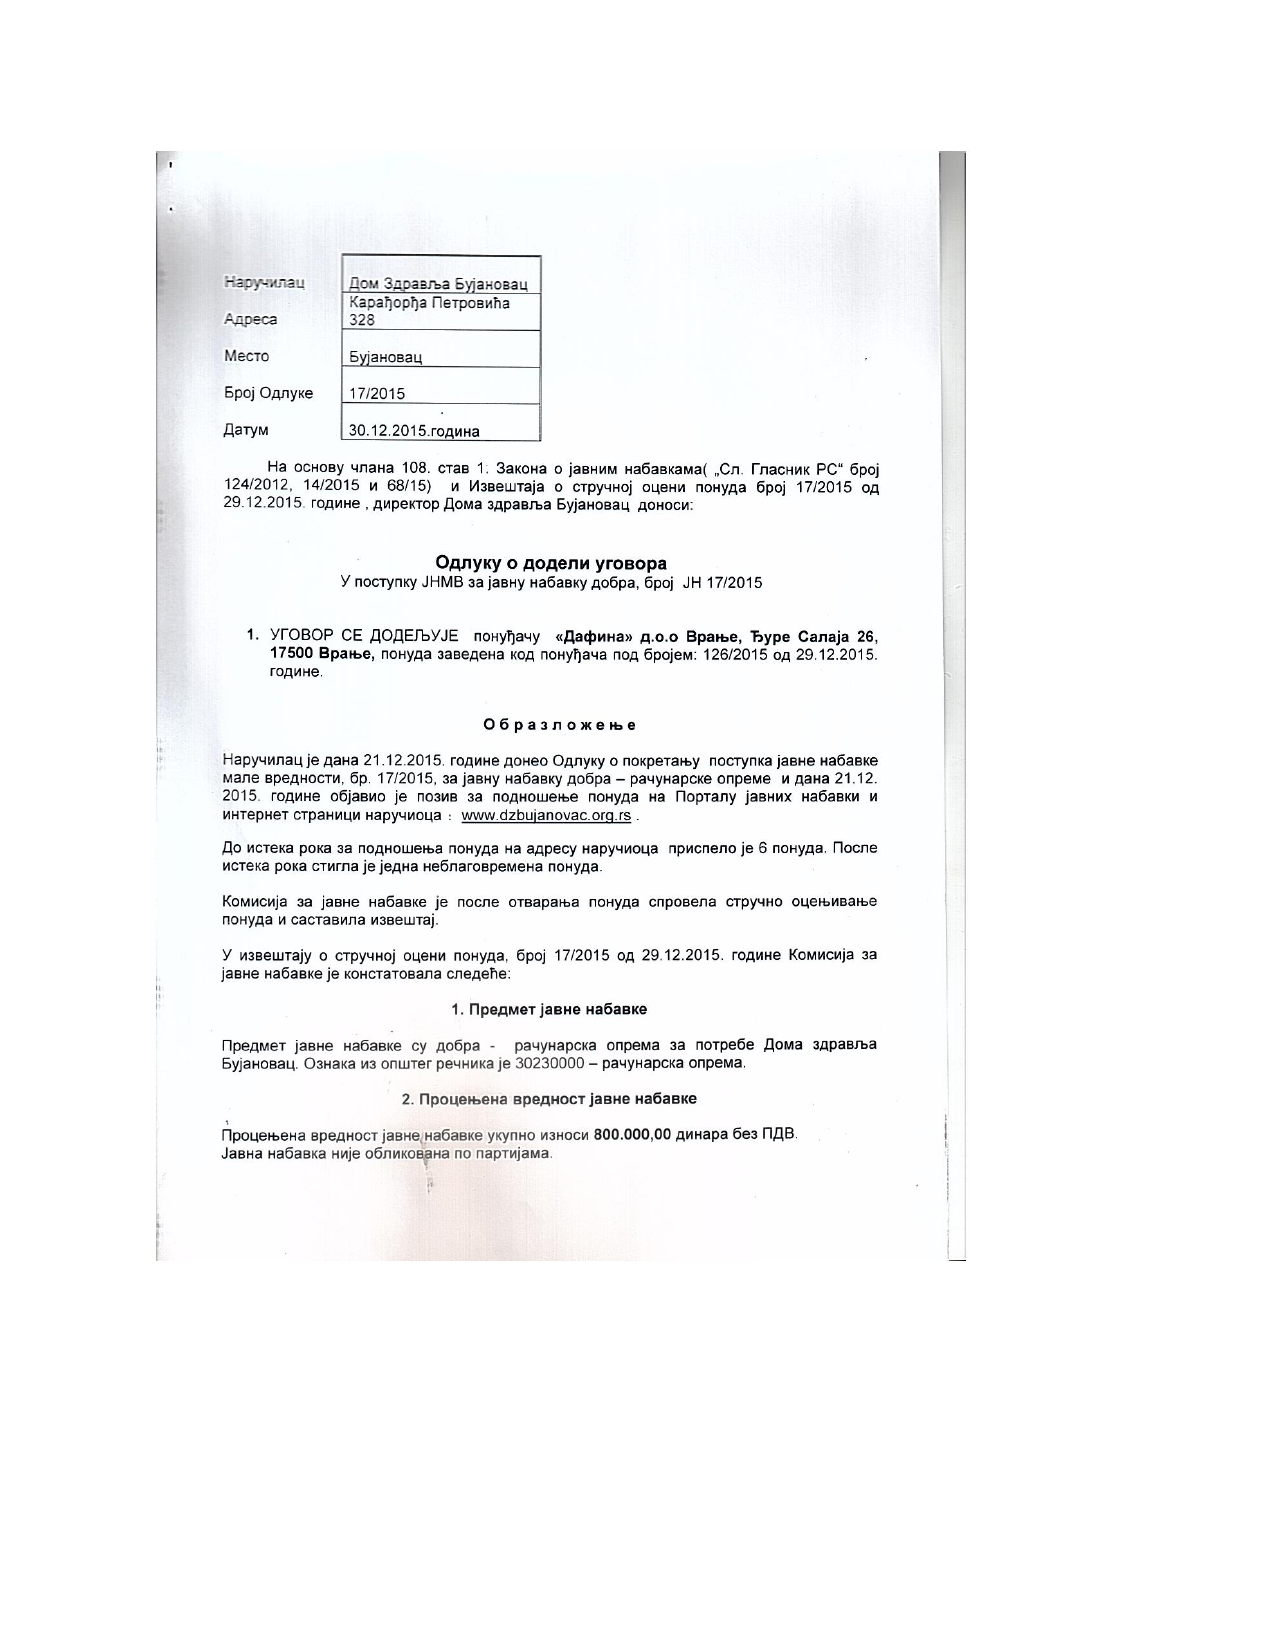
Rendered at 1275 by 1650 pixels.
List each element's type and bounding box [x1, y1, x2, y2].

picture [150, 150, 970, 1500]
